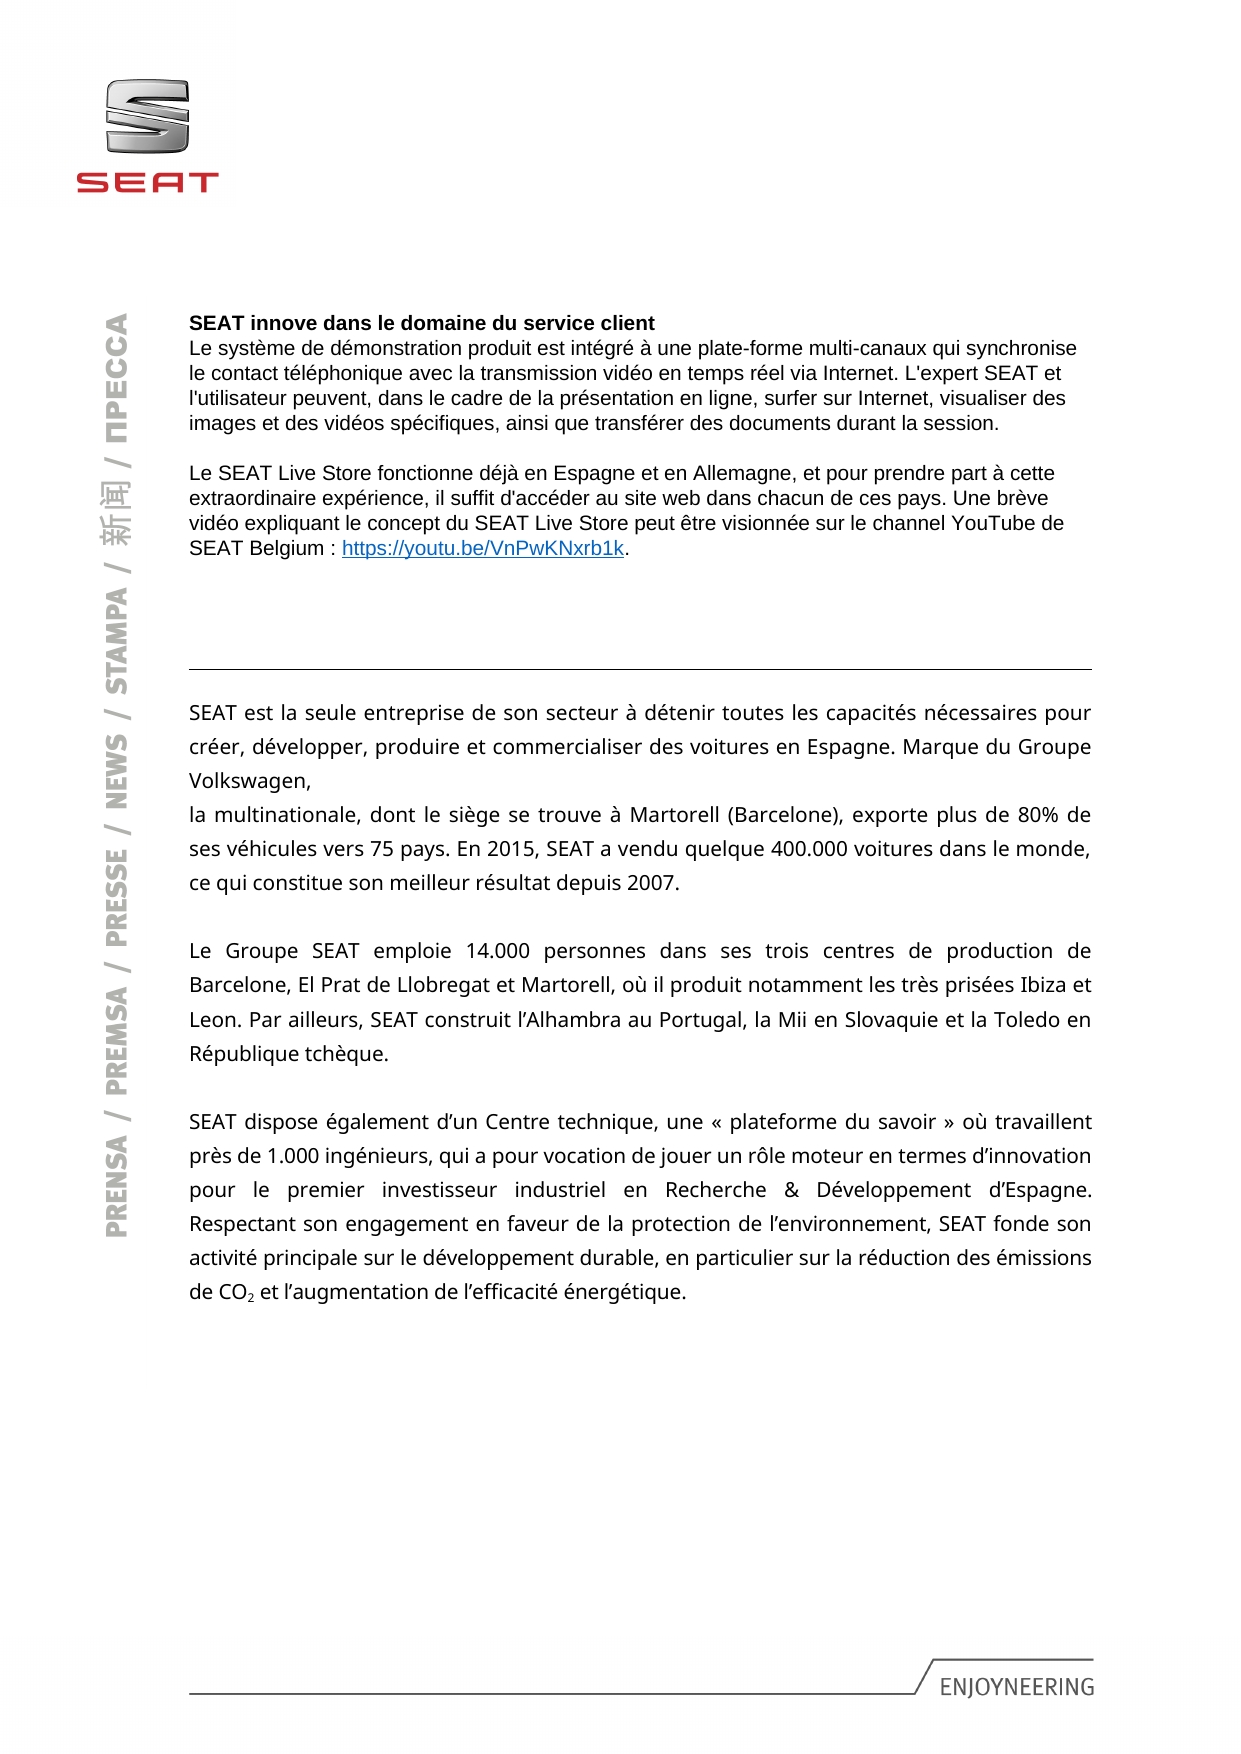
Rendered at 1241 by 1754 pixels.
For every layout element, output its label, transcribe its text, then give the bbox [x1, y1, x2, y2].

picture [0, 1636, 1241, 1754]
text Le Groupe SEAT emploie 14.000 personnes dans ses trois centres de production de Barcelone, El Prat de Llobregat et Martorell, où il produit notamment les très prisées Ibiza et Leon. Par ailleurs, SEAT construit l’Alhambra au Portugal, la Mii en Slovaquie et la Toledo en République tchèque. [189, 937, 1092, 1067]
picture [0, 295, 147, 1389]
text SEAT dispose également d’un Centre technique, une « plateforme du savoir » où travaillent près de 1.000 ingénieurs, qui a pour vocation de jouer un rôle moteur en termes d’innovation pour le premier investisseur industriel en Recherche & Développement d’Espagne. Respectant son engagement en faveur de la protection de l’environnement, SEAT fonde son activité principale sur le développement durable, en particulier sur la réduction des émissions de CO2 et l’augmentation de l’efficacité énergétique. [189, 1107, 1092, 1306]
text SEAT est la seule entreprise de son secteur à détenir toutes les capacités nécessaires pour créer, développer, produire et commercialiser des voitures en Espagne. Marque du Groupe Volkswagen, la multinationale, dont le siège se trouve à Martorell (Barcelone), exporte plus de 80% de ses véhicules vers 75 pays. En 2015, SEAT a vendu quelque 400.000 voitures dans le monde, ce qui constitue son meilleur résultat depuis 2007. [189, 670, 1092, 897]
text Le système de démonstration produit est intégré à une plate-forme multi-canaux qui synchronise le contact téléphonique avec la transmission vidéo en temps réel via Internet. L'expert SEAT et l'utilisateur peuvent, dans le cadre de la présentation en ligne, surfer sur Internet, visualiser des images et des vidéos spécifiques, ainsi que transférer des documents durant la session. [189, 335, 1092, 435]
picture [0, 0, 236, 207]
text SEAT innove dans le domaine du service client [189, 310, 1092, 335]
text Le SEAT Live Store fonctionne déjà en Espagne et en Allemagne, et pour prendre part à cette extraordinaire expérience, il suffit d'accéder au site web dans chacun de ces pays. Une brève vidéo expliquant le concept du SEAT Live Store peut être visionnée sur le channel YouTube de SEAT Belgium : https://youtu.be/VnPwKNxrb1k. [189, 460, 1092, 560]
